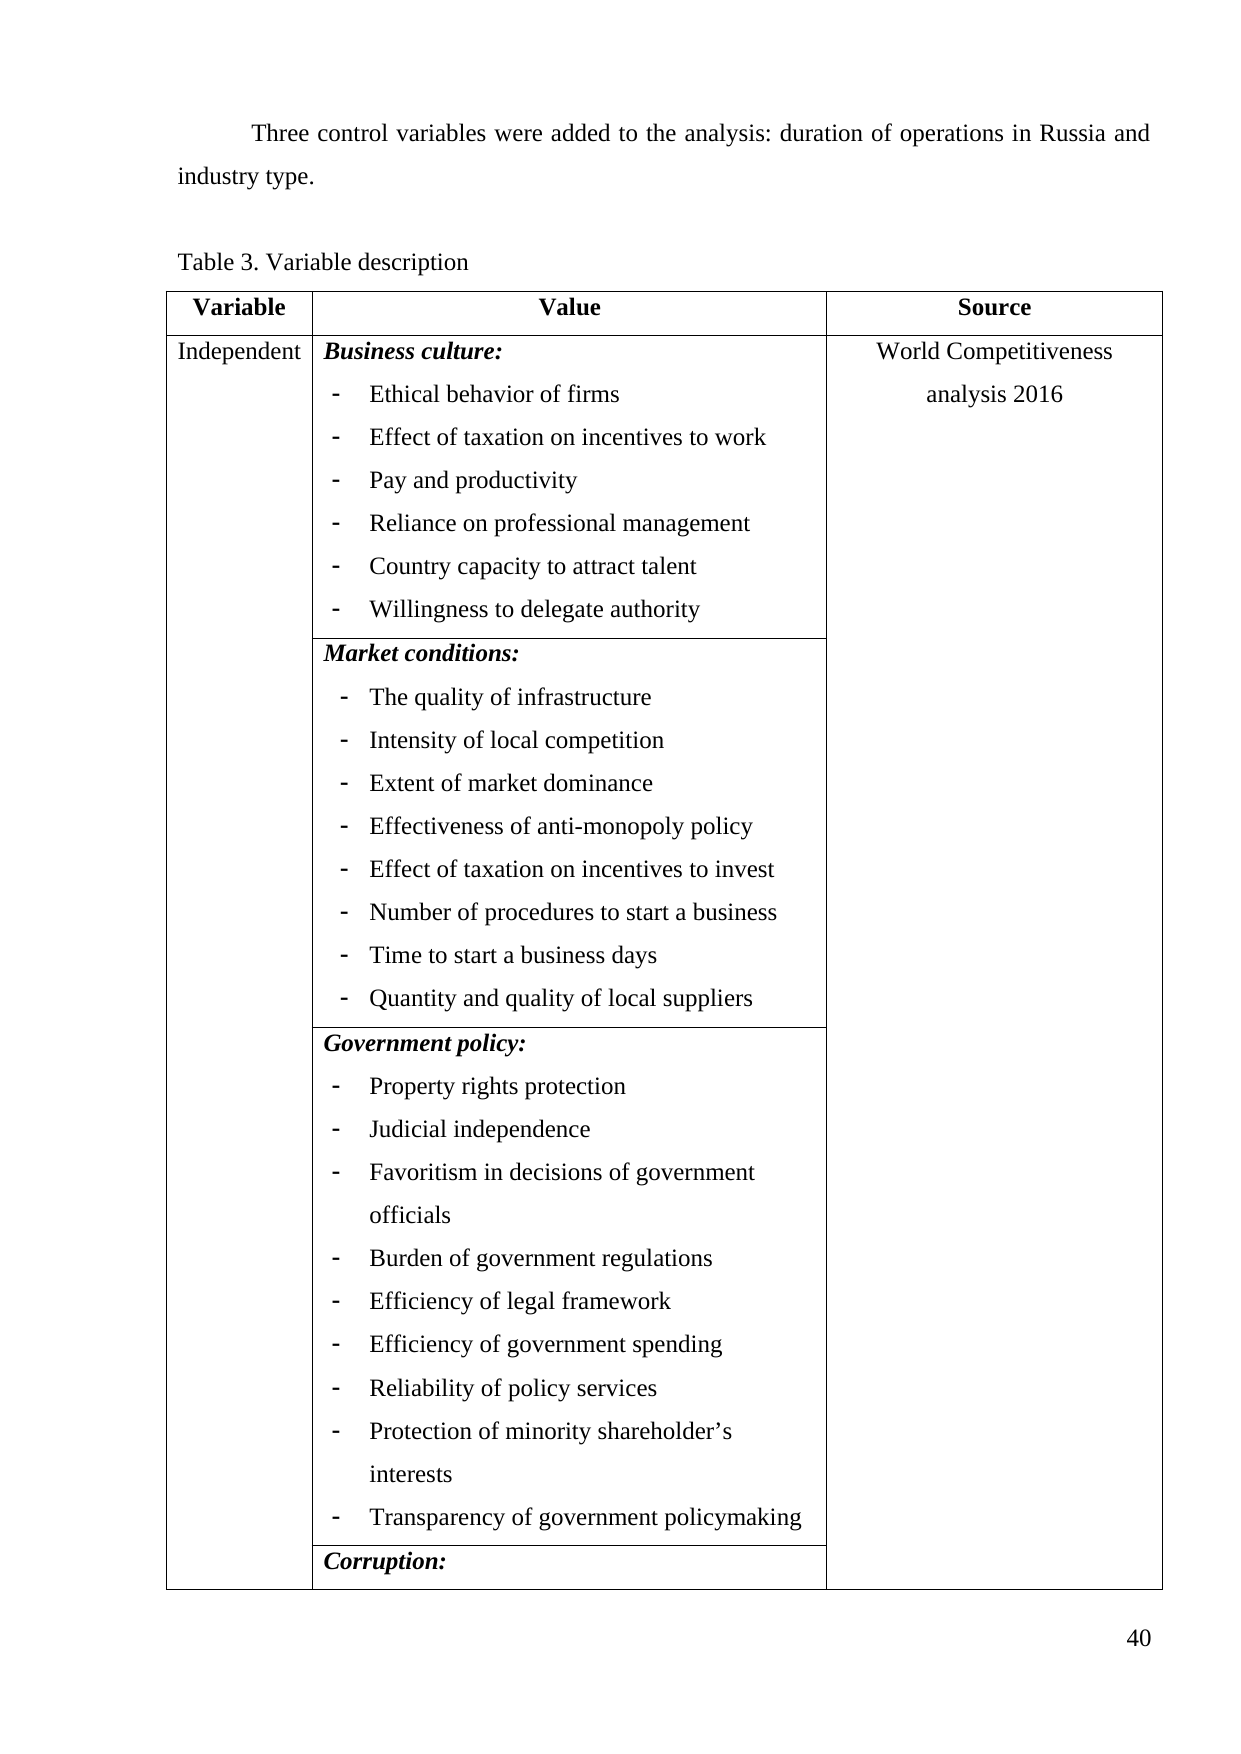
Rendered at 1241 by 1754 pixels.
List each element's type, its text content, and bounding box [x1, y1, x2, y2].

table_header Source [827, 292, 1162, 335]
table_cell World Competitiveness analysis 2016 [827, 336, 1162, 1589]
table_header Variable [167, 292, 312, 335]
text Three control variables were added to the analysis: duration of operations in Russia and industry type. [177, 118, 1152, 190]
table_cell Independent [167, 336, 312, 1589]
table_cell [313, 1546, 826, 1589]
table_cell Market conditions: The quality of infrastructure Intensity of local competition Extent of market dominance Effectiveness of anti-monopoly policy Effect of taxation on incentives to invest Number of procedures to start a business Time to start a business days Quantity and quality of local suppliers [313, 639, 826, 1027]
table_header Value [313, 292, 826, 335]
table_cell Government policy: Property rights protection Judicial independence Favoritism in decisions of government officials Burden of government regulations Efficiency of legal framework Efficiency of government spending Reliability of policy services Protection of minority shareholder’s interests Transparency of government policymaking [313, 1028, 826, 1545]
text Table 3. Variable description [177, 247, 1152, 276]
table_cell Business culture: Ethical behavior of firms Effect of taxation on incentives to work Pay and productivity Reliance on professional management Country capacity to attract talent Willingness to delegate authority [313, 336, 826, 637]
